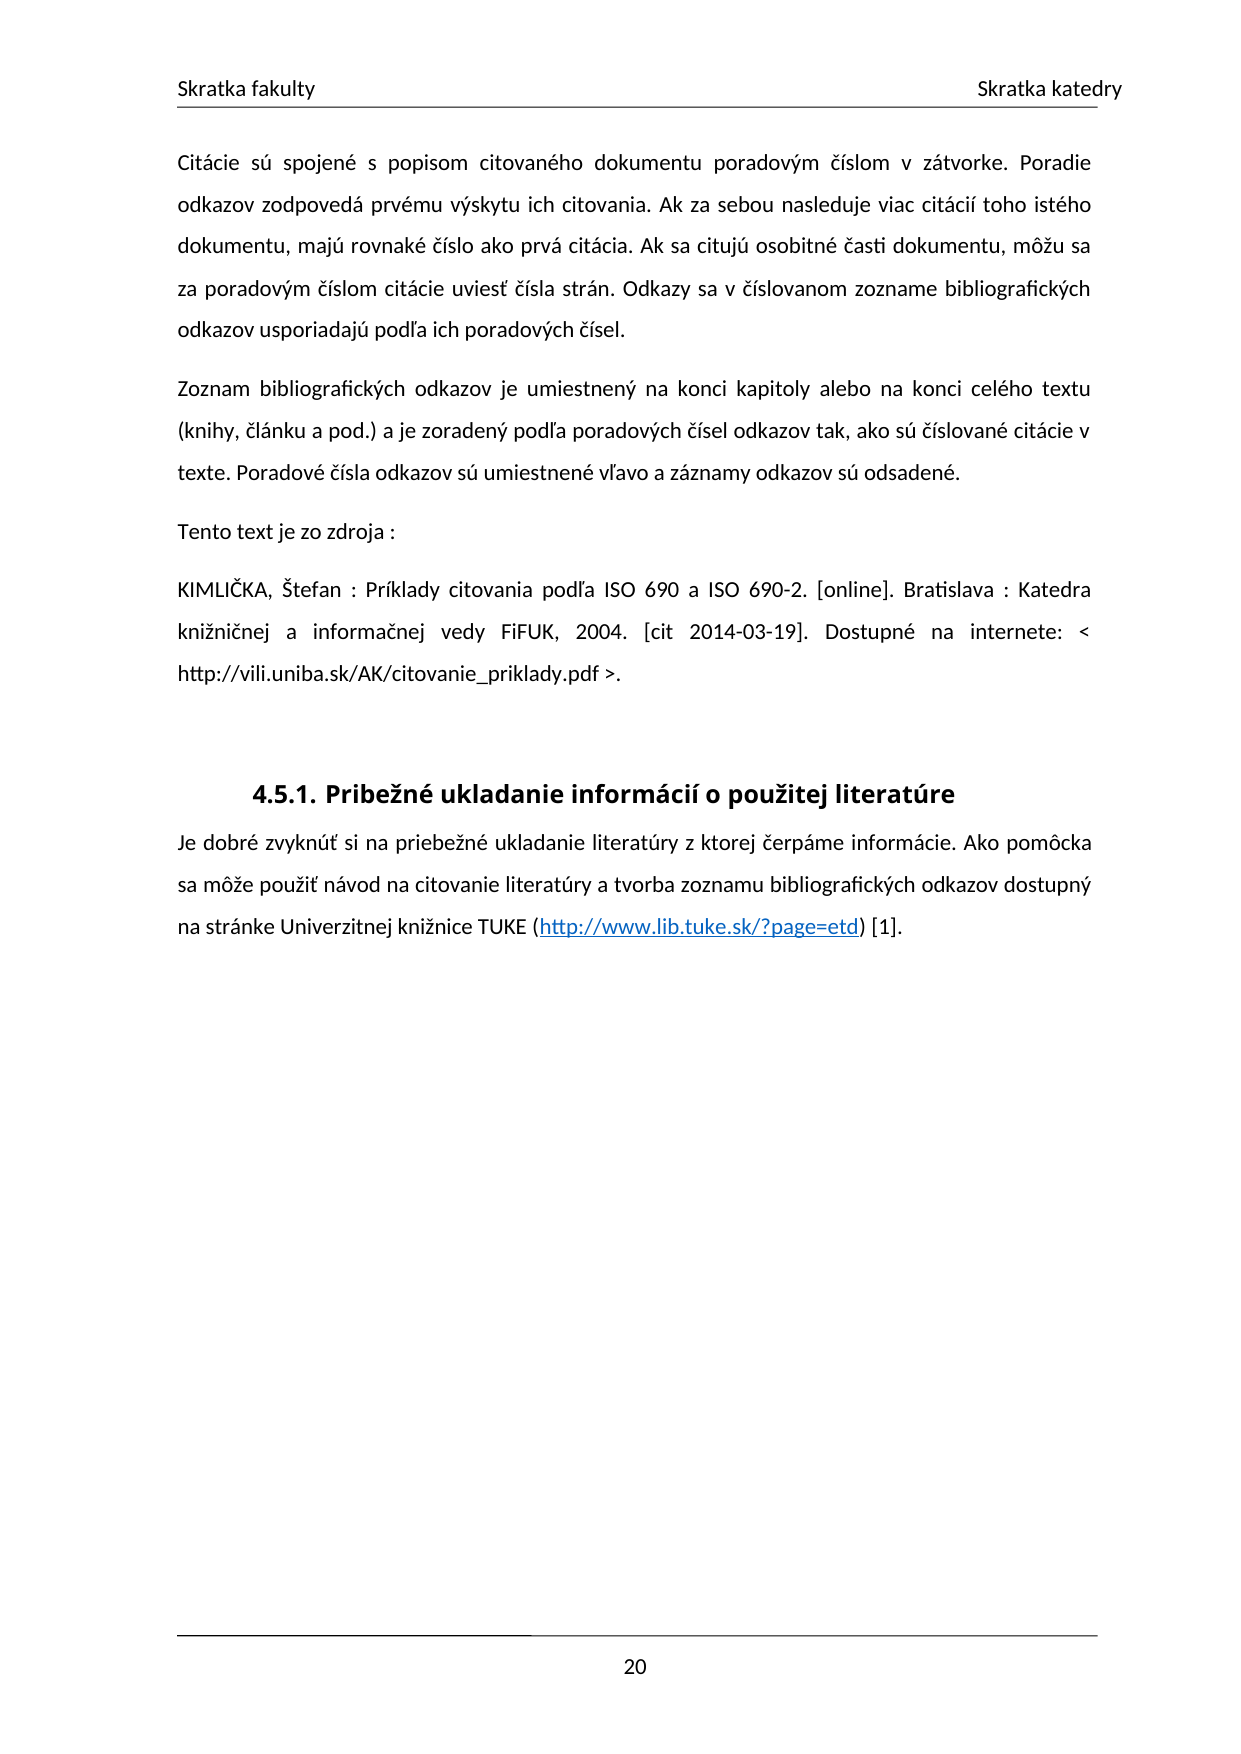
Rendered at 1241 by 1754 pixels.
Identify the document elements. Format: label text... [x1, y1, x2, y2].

text Pribežné ukladanie informácií o použitej literatúre [252, 777, 1092, 811]
text Je dobré zvyknúť si na priebežné ukladanie literatúry z ktorej čerpáme informácie. Ako pomôcka sa môže použiť návod na citovanie literatúry a tvorba zoznamu bibliografických odkazov dostupný na stránke Univerzitnej knižnice TUKE (http://www.lib.tuke.sk/?page=etd) [1]. [177, 828, 1092, 940]
text Zoznam bibliografických odkazov je umiestnený na konci kapitoly alebo na konci celého textu (knihy, článku a pod.) a je zoradený podľa poradových čísel odkazov tak, ako sú číslované citácie v texte. Poradové čísla odkazov sú umiestnené vľavo a záznamy odkazov sú odsadené. [177, 374, 1092, 486]
text Citácie sú spojené s popisom citovaného dokumentu poradovým číslom v zátvorke. Poradie odkazov zodpovedá prvému výskytu ich citovania. Ak za sebou nasleduje viac citácií toho istého dokumentu, majú rovnaké číslo ako prvá citácia. Ak sa citujú osobitné časti dokumentu, môžu sa za poradovým číslom citácie uviesť čísla strán. Odkazy sa v číslovanom zozname bibliografických odkazov usporiadajú podľa ich poradových čísel. [177, 148, 1092, 344]
text Tento text je zo zdroja : [177, 517, 1092, 545]
text KIMLIČKA, Štefan : Príklady citovania podľa ISO 690 a ISO 690-2. [online]. Bratislava : Katedra knižničnej a informačnej vedy FiFUK, 2004. [cit 2014-03-19]. Dostupné na internete: < http://vili.uniba.sk/AK/citovanie_priklady.pdf >. [177, 576, 1092, 687]
